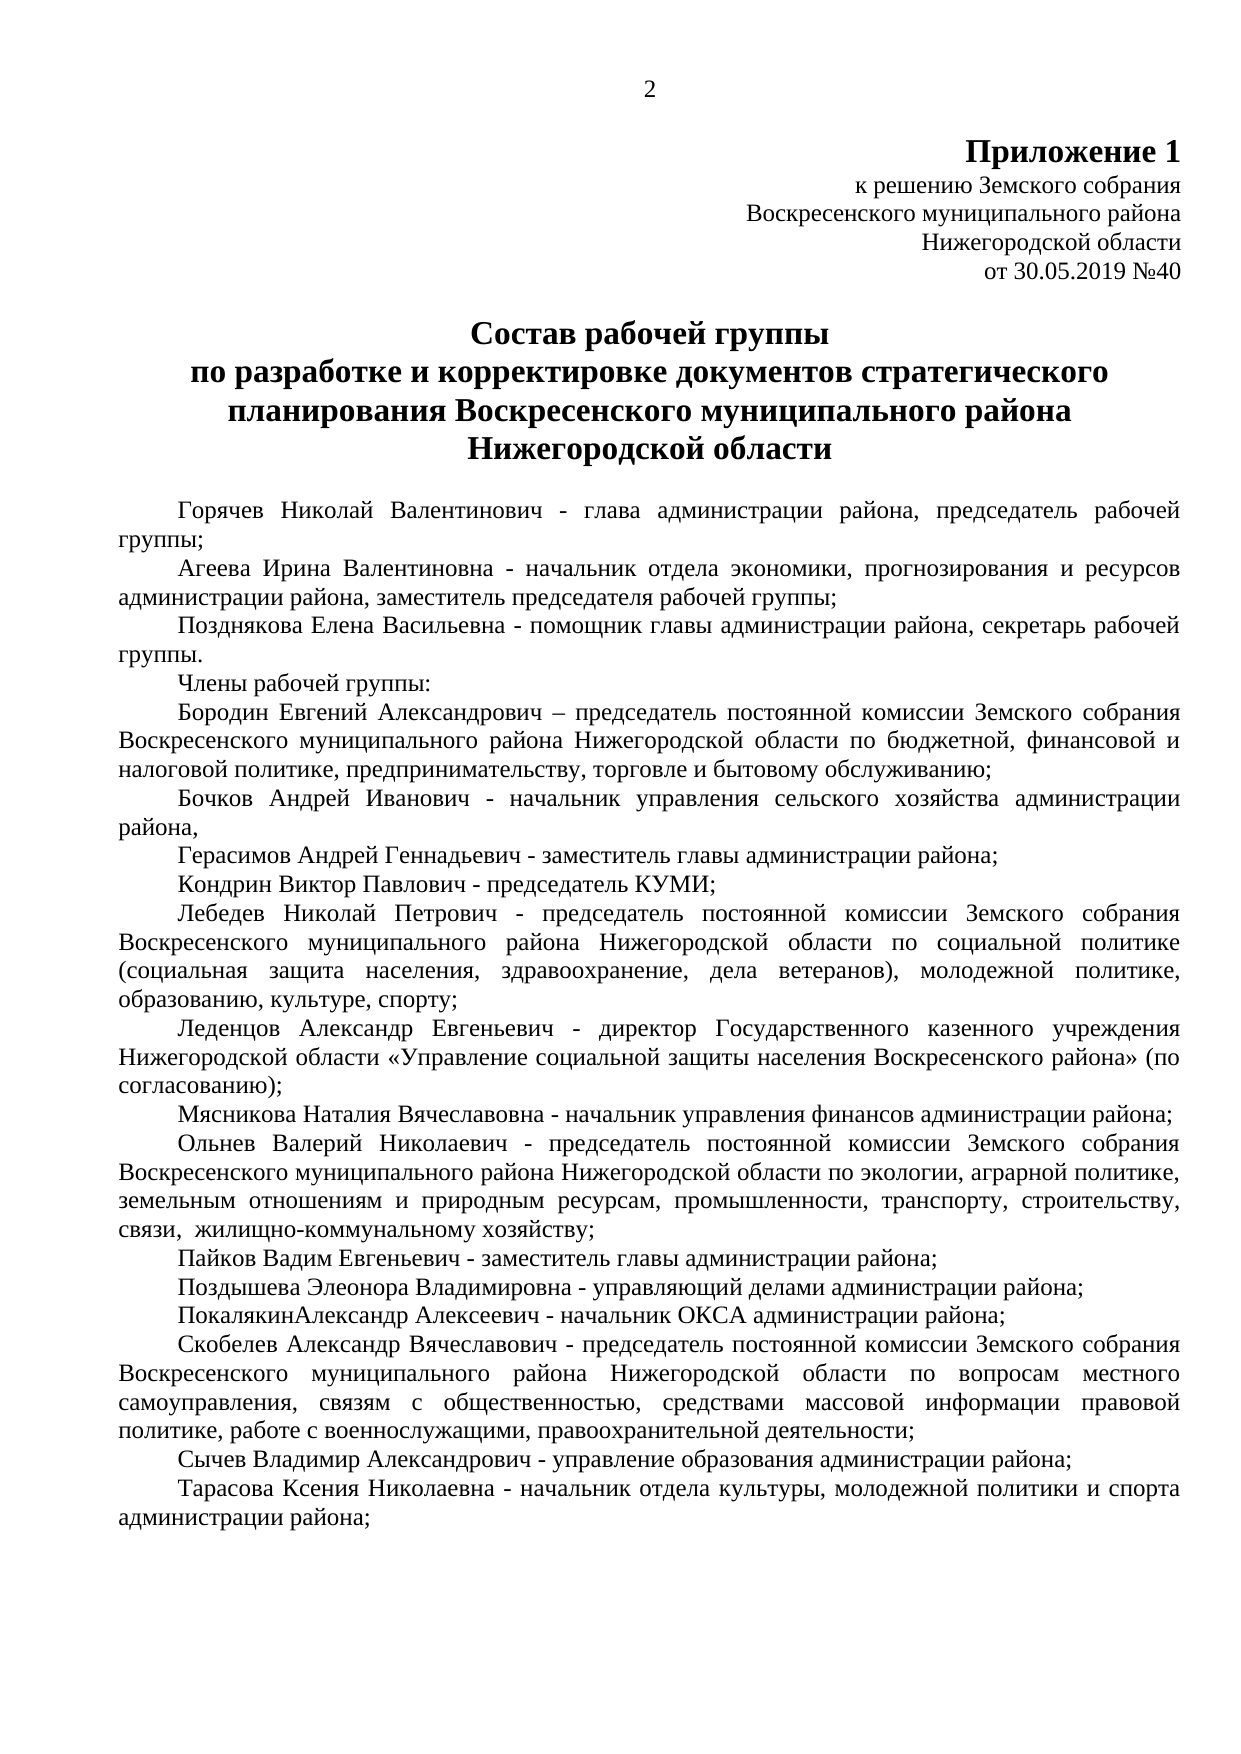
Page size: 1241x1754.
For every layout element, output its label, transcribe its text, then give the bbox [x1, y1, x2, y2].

text Состав рабочей группы [118, 313, 1181, 352]
text Бородин Евгений Александрович – председатель постоянной комиссии Земского собрания Воскресенского муниципального района Нижегородской области по бюджетной, финансовой и налоговой политике, предпринимательству, торговле и бытовому обслуживанию; [118, 697, 1181, 783]
text Леденцов Александр Евгеньевич - директор Государственного казенного учреждения Нижегородской области «Управление социальной защиты населения Воскресенского района» (по согласованию); [118, 1013, 1181, 1099]
text Члены рабочей группы: [118, 668, 1181, 697]
text Воскресенского муниципального района [118, 198, 1181, 227]
text Пайков Вадим Евгеньевич - заместитель главы администрации района; [118, 1243, 1181, 1272]
text Горячев Николай Валентинович - глава администрации района, председатель рабочей группы; [118, 496, 1181, 553]
text Бочков Андрей Иванович - начальник управления сельского хозяйства администрации района, [118, 783, 1181, 841]
text Нижегородской области [118, 227, 1181, 256]
text Герасимов Андрей Геннадьевич - заместитель главы администрации района; [118, 841, 1181, 869]
text по разработке и корректировке документов стратегического планирования Воскресенского муниципального района Нижегородской области [118, 352, 1181, 467]
text ПокалякинАлександр Алексеевич - начальник ОКСА администрации района; [118, 1301, 1181, 1329]
text Скобелев Александр Вячеславович - председатель постоянной комиссии Земского собрания Воскресенского муниципального района Нижегородской области по вопросам местного самоуправления, связям с общественностью, средствами массовой информации правовой политике, работе с военнослужащими, правоохранительной деятельности; [118, 1329, 1181, 1444]
text Агеева Ирина Валентиновна - начальник отдела экономики, прогнозирования и ресурсов администрации района, заместитель председателя рабочей группы; [118, 553, 1181, 611]
text Ольнев Валерий Николаевич - председатель постоянной комиссии Земского собрания Воскресенского муниципального района Нижегородской области по экологии, аграрной политике, земельным отношениям и природным ресурсам, промышленности, транспорту, строительству, связи, жилищно-коммунальному хозяйству; [118, 1128, 1181, 1243]
text Тарасова Ксения Николаевна - начальник отдела культуры, молодежной политики и спорта администрации района; [118, 1473, 1181, 1531]
text к решению Земского собрания [118, 170, 1181, 198]
text Мясникова Наталия Вячеславовна - начальник управления финансов администрации района; [118, 1099, 1181, 1128]
text Позднякова Елена Васильевна - помощник главы администрации района, секретарь рабочей группы. [118, 611, 1181, 668]
text Приложение 1 [118, 131, 1181, 170]
text Кондрин Виктор Павлович - председатель КУМИ; [118, 869, 1181, 898]
text от 30.05.2019 №40 [118, 256, 1181, 285]
text Сычев Владимир Александрович - управление образования администрации района; [118, 1444, 1181, 1473]
text Поздышева Элеонора Владимировна - управляющий делами администрации района; [118, 1272, 1181, 1301]
text Лебедев Николай Петрович - председатель постоянной комиссии Земского собрания Воскресенского муниципального района Нижегородской области по социальной политике (социальная защита населения, здравоохранение, дела ветеранов), молодежной политике, образованию, культуре, спорту; [118, 898, 1181, 1013]
